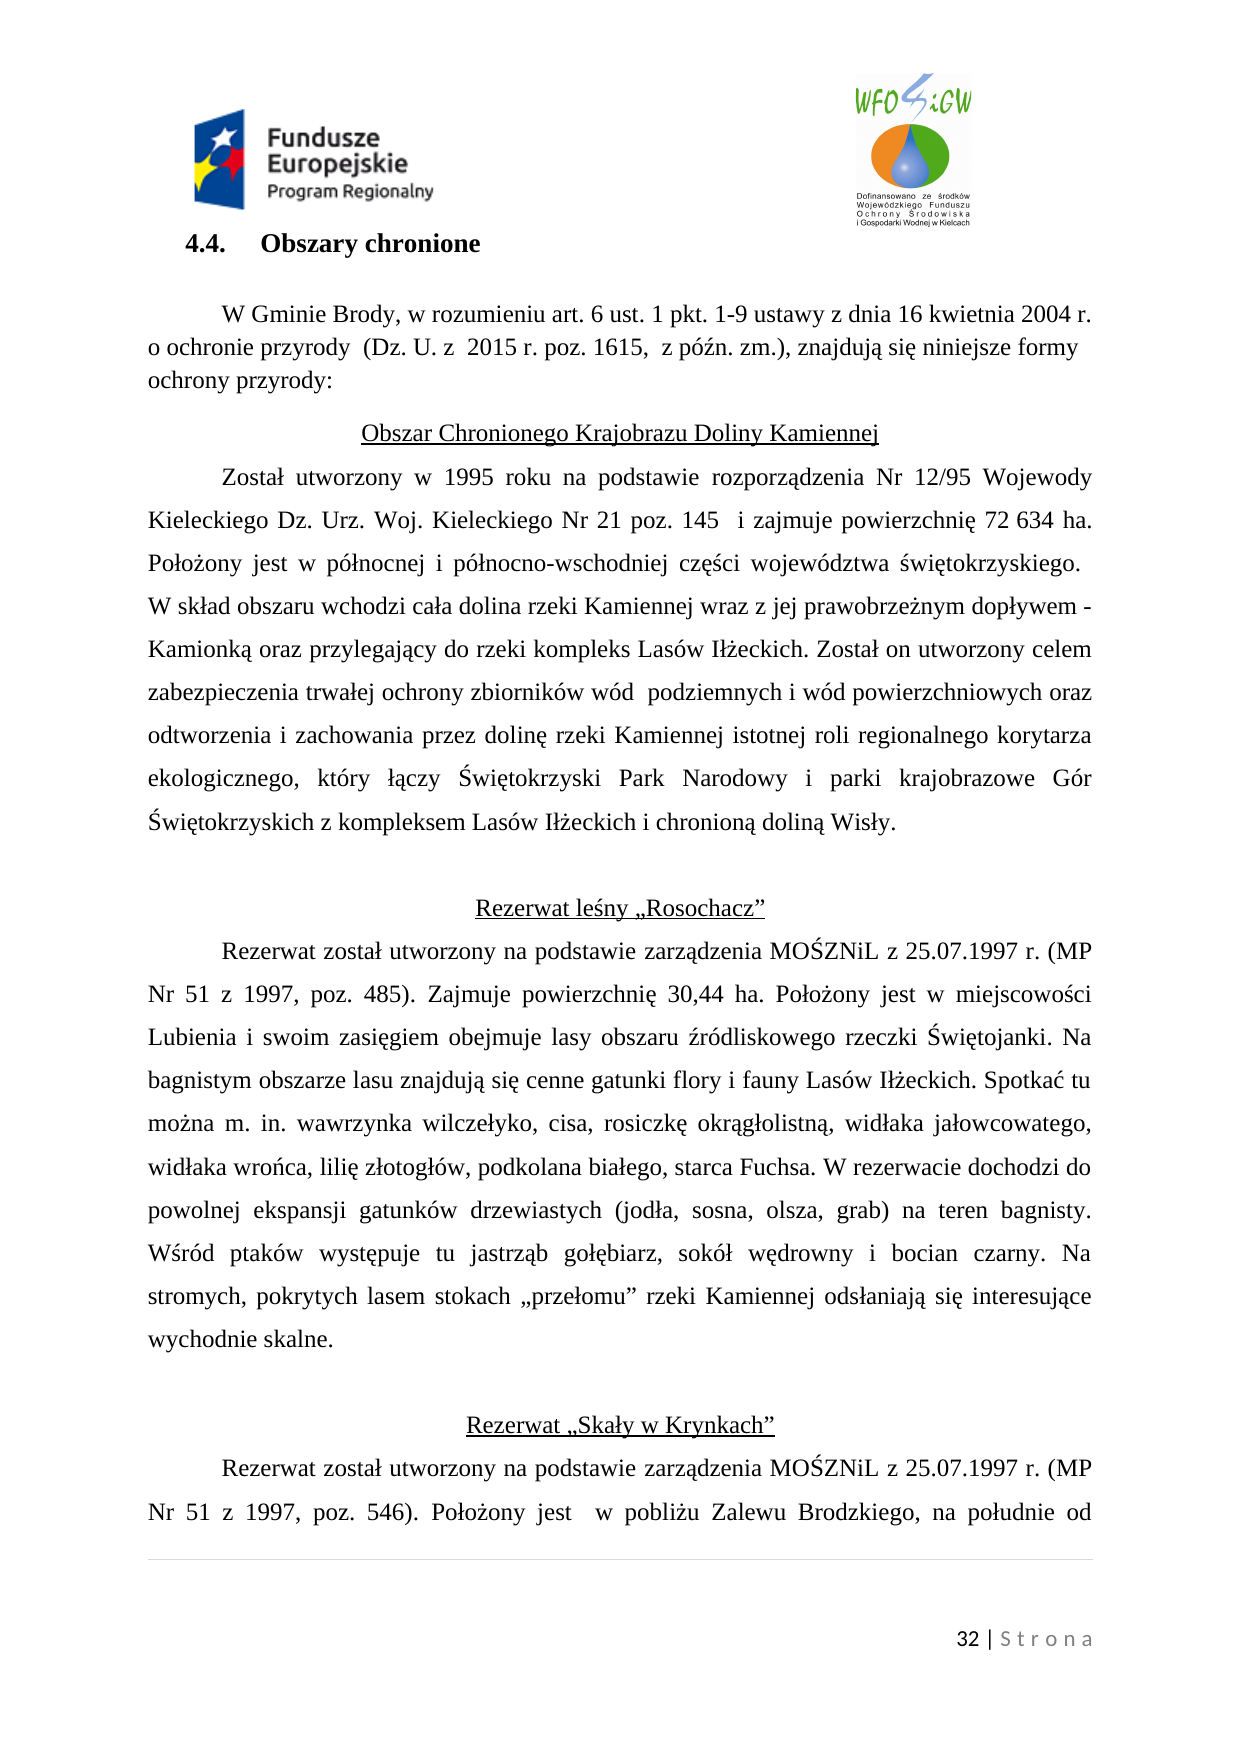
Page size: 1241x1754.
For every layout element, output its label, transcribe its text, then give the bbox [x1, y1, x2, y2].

text Obszar Chronionego Krajobrazu Doliny Kamiennej [148, 418, 1093, 447]
text Został utworzony w 1995 roku na podstawie rozporządzenia Nr 12/95 Wojewody Kieleckiego Dz. Urz. Woj. Kieleckiego Nr 21 poz. 145 i zajmuje powierzchnię 72 634 ha. Położony jest w północnej i północno-wschodniej części województwa świętokrzyskiego. W skład obszaru wchodzi cała dolina rzeki Kamiennej wraz z jej prawobrzeżnym dopływem - Kamionką oraz przylegający do rzeki kompleks Lasów Iłżeckich. Został on utworzony celem zabezpieczenia trwałej ochrony zbiorników wód podziemnych i wód powierzchniowych oraz odtworzenia i zachowania przez dolinę rzeki Kamiennej istotnej roli regionalnego korytarza ekologicznego, który łączy Świętokrzyski Park Narodowy i parki krajobrazowe Gór Świętokrzyskich z kompleksem Lasów Iłżeckich i chronioną doliną Wisły. [148, 462, 1093, 835]
text Rezerwat leśny „Rosochacz” [148, 893, 1093, 922]
text W Gminie Brody, w rozumieniu art. 6 ust. 1 pkt. 1-9 ustawy z dnia 16 kwietnia 2004 r. o ochronie przyrody (Dz. U. z 2015 r. poz. 1615, z późn. zm.), znajdują się niniejsze formy ochrony przyrody: [148, 299, 1093, 393]
picture [855, 73, 972, 227]
text Rezerwat „Skały w Krynkach” [148, 1410, 1093, 1439]
picture [173, 97, 463, 227]
text Rezerwat został utworzony na podstawie zarządzenia MOŚZNiL z 25.07.1997 r. (MP Nr 51 z 1997, poz. 485). Zajmuje powierzchnię 30,44 ha. Położony jest w miejscowości Lubienia i swoim zasięgiem obejmuje lasy obszaru źródliskowego rzeczki Świętojanki. Na bagnistym obszarze lasu znajdują się cenne gatunki flory i fauny Lasów Iłżeckich. Spotkać tu można m. in. wawrzynka wilczełyko, cisa, rosiczkę okrągłolistną, widłaka jałowcowatego, widłaka wrońca, lilię złotogłów, podkolana białego, starca Fuchsa. W rezerwacie dochodzi do powolnej ekspansji gatunków drzewiastych (jodła, sosna, olsza, grab) na teren bagnisty. Wśród ptaków występuje tu jastrząb gołębiarz, sokół wędrowny i bocian czarny. Na stromych, pokrytych lasem stokach „przełomu” rzeki Kamiennej odsłaniają się interesujące wychodnie skalne. [148, 936, 1093, 1353]
subtitle Obszary chronione [185, 227, 1093, 258]
